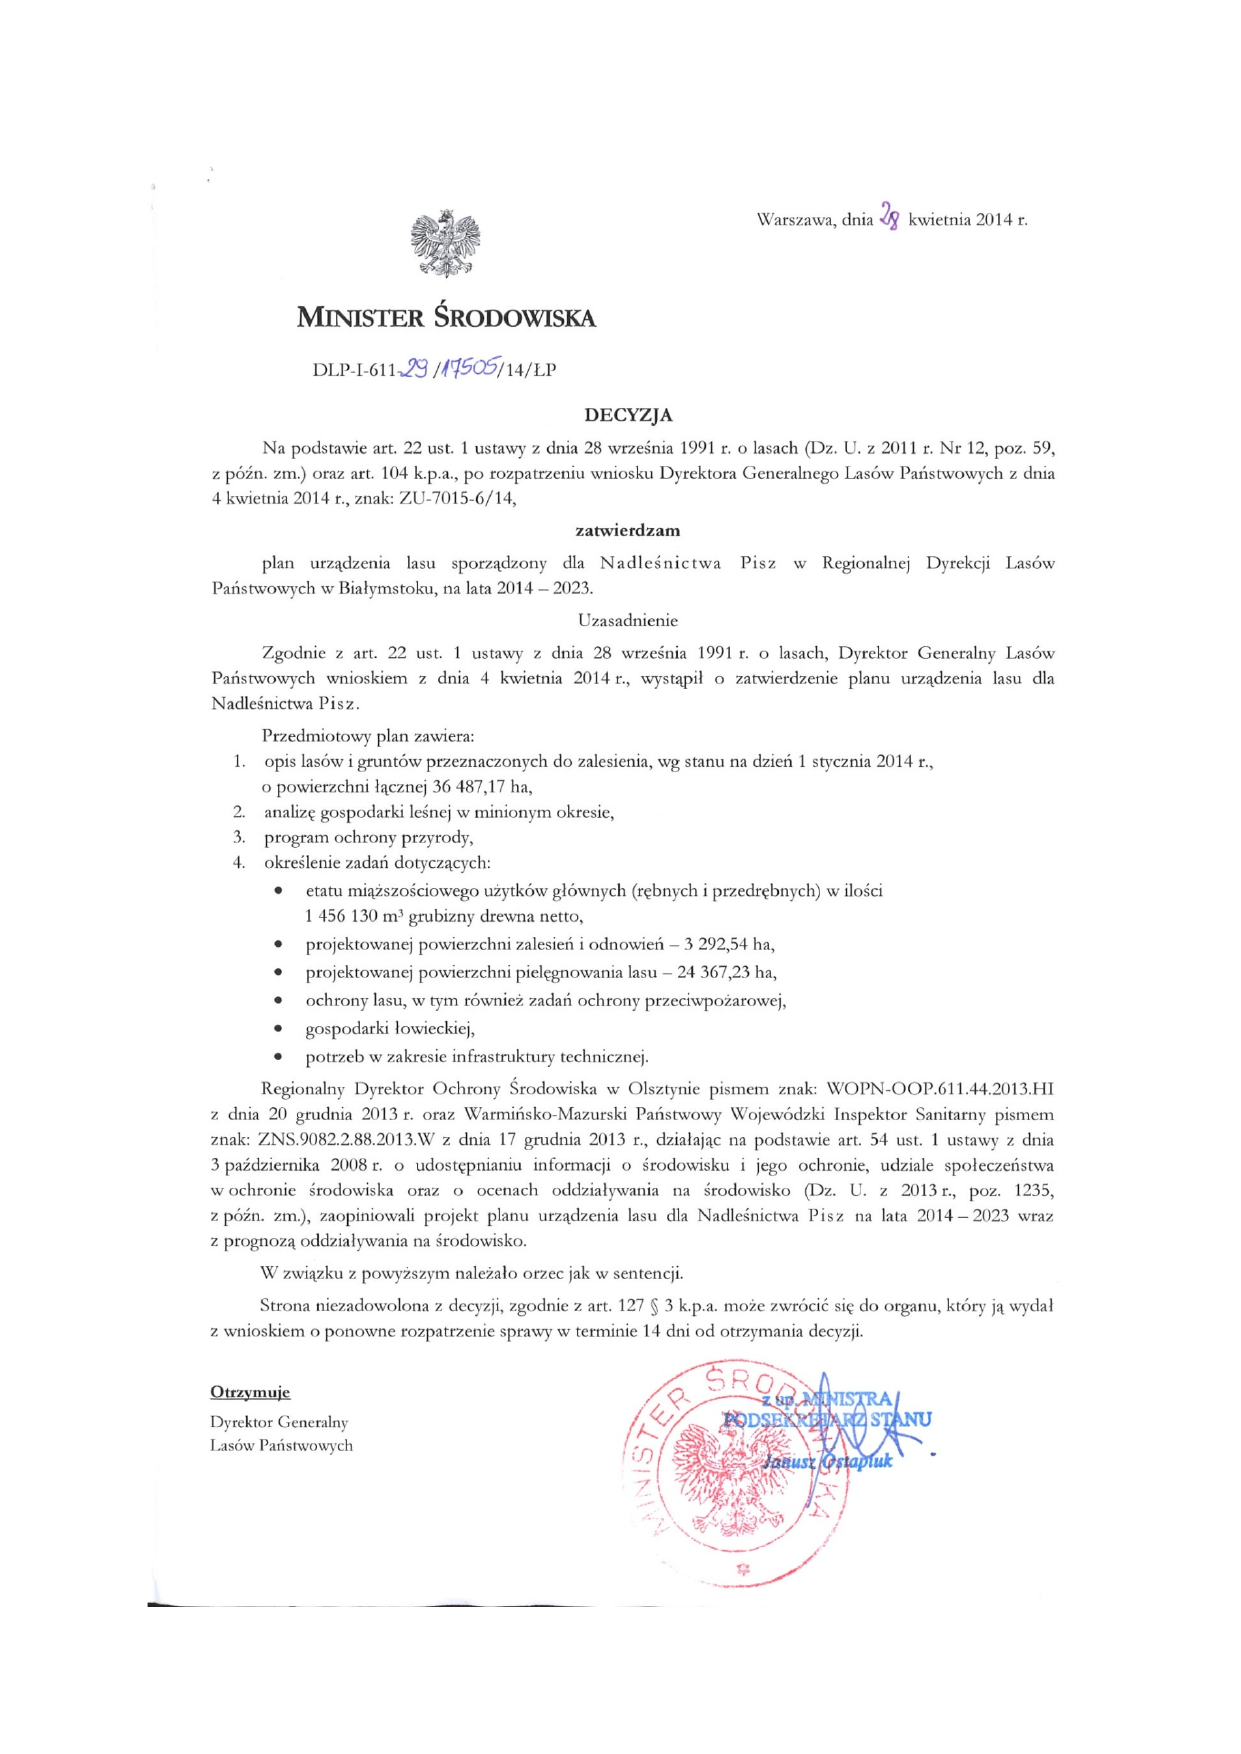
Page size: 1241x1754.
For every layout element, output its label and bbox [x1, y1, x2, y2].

picture [147, 147, 1078, 1607]
